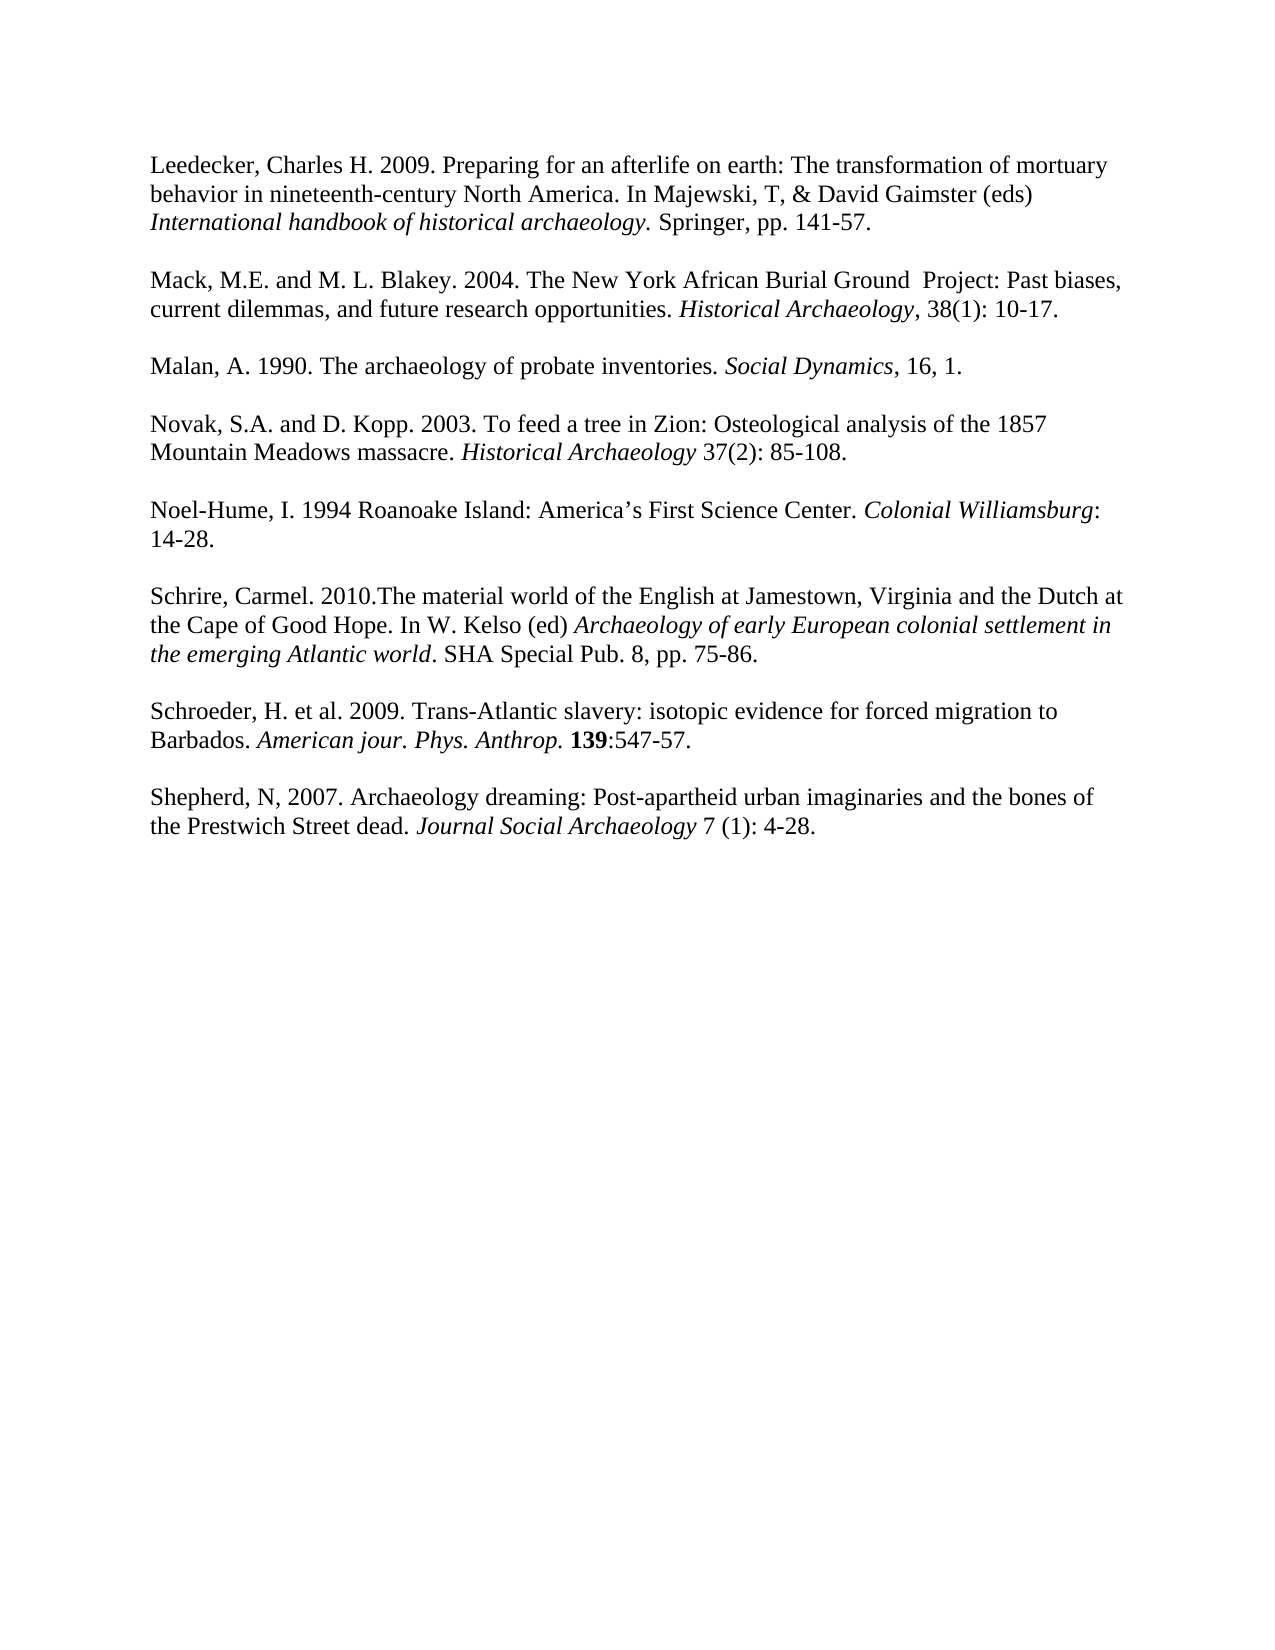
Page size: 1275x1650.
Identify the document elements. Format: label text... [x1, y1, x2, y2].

text Schrire, Carmel. 2010.The material world of the English at Jamestown, Virginia and the Dutch at the Cape of Good Hope. In W. Kelso (ed) Archaeology of early European colonial settlement in the emerging Atlantic world. SHA Special Pub. 8, pp. 75-86. [150, 581, 1125, 667]
text Leedecker, Charles H. 2009. Preparing for an afterlife on earth: The transformation of mortuary behavior in nineteenth-century North America. In Majewski, T, & David Gaimster (eds) International handbook of historical archaeology. Springer, pp. 141-57. [150, 150, 1125, 236]
text Schroeder, H. et al. 2009. Trans-Atlantic slavery: isotopic evidence for forced migration to Barbados. American jour. Phys. Anthrop. 139:547-57. [150, 696, 1125, 754]
text Mack, M.E. and M. L. Blakey. 2004. The New York African Burial Ground Project: Past biases, current dilemmas, and future research opportunities. Historical Archaeology, 38(1): 10-17. [150, 265, 1125, 322]
text Malan, A. 1990. The archaeology of probate inventories. Social Dynamics, 16, 1. [150, 351, 1125, 380]
text Shepherd, N, 2007. Archaeology dreaming: Post-apartheid urban imaginaries and the bones of the Prestwich Street dead. Journal Social Archaeology 7 (1): 4-28. [150, 782, 1125, 840]
text Noel-Hume, I. 1994 Roanoake Island: America’s First Science Center. Colonial Williamsburg: 14-28. [150, 495, 1125, 552]
text Novak, S.A. and D. Kopp. 2003. To feed a tree in Zion: Osteological analysis of the 1857 Mountain Meadows massacre. Historical Archaeology 37(2): 85-108. [150, 409, 1125, 466]
